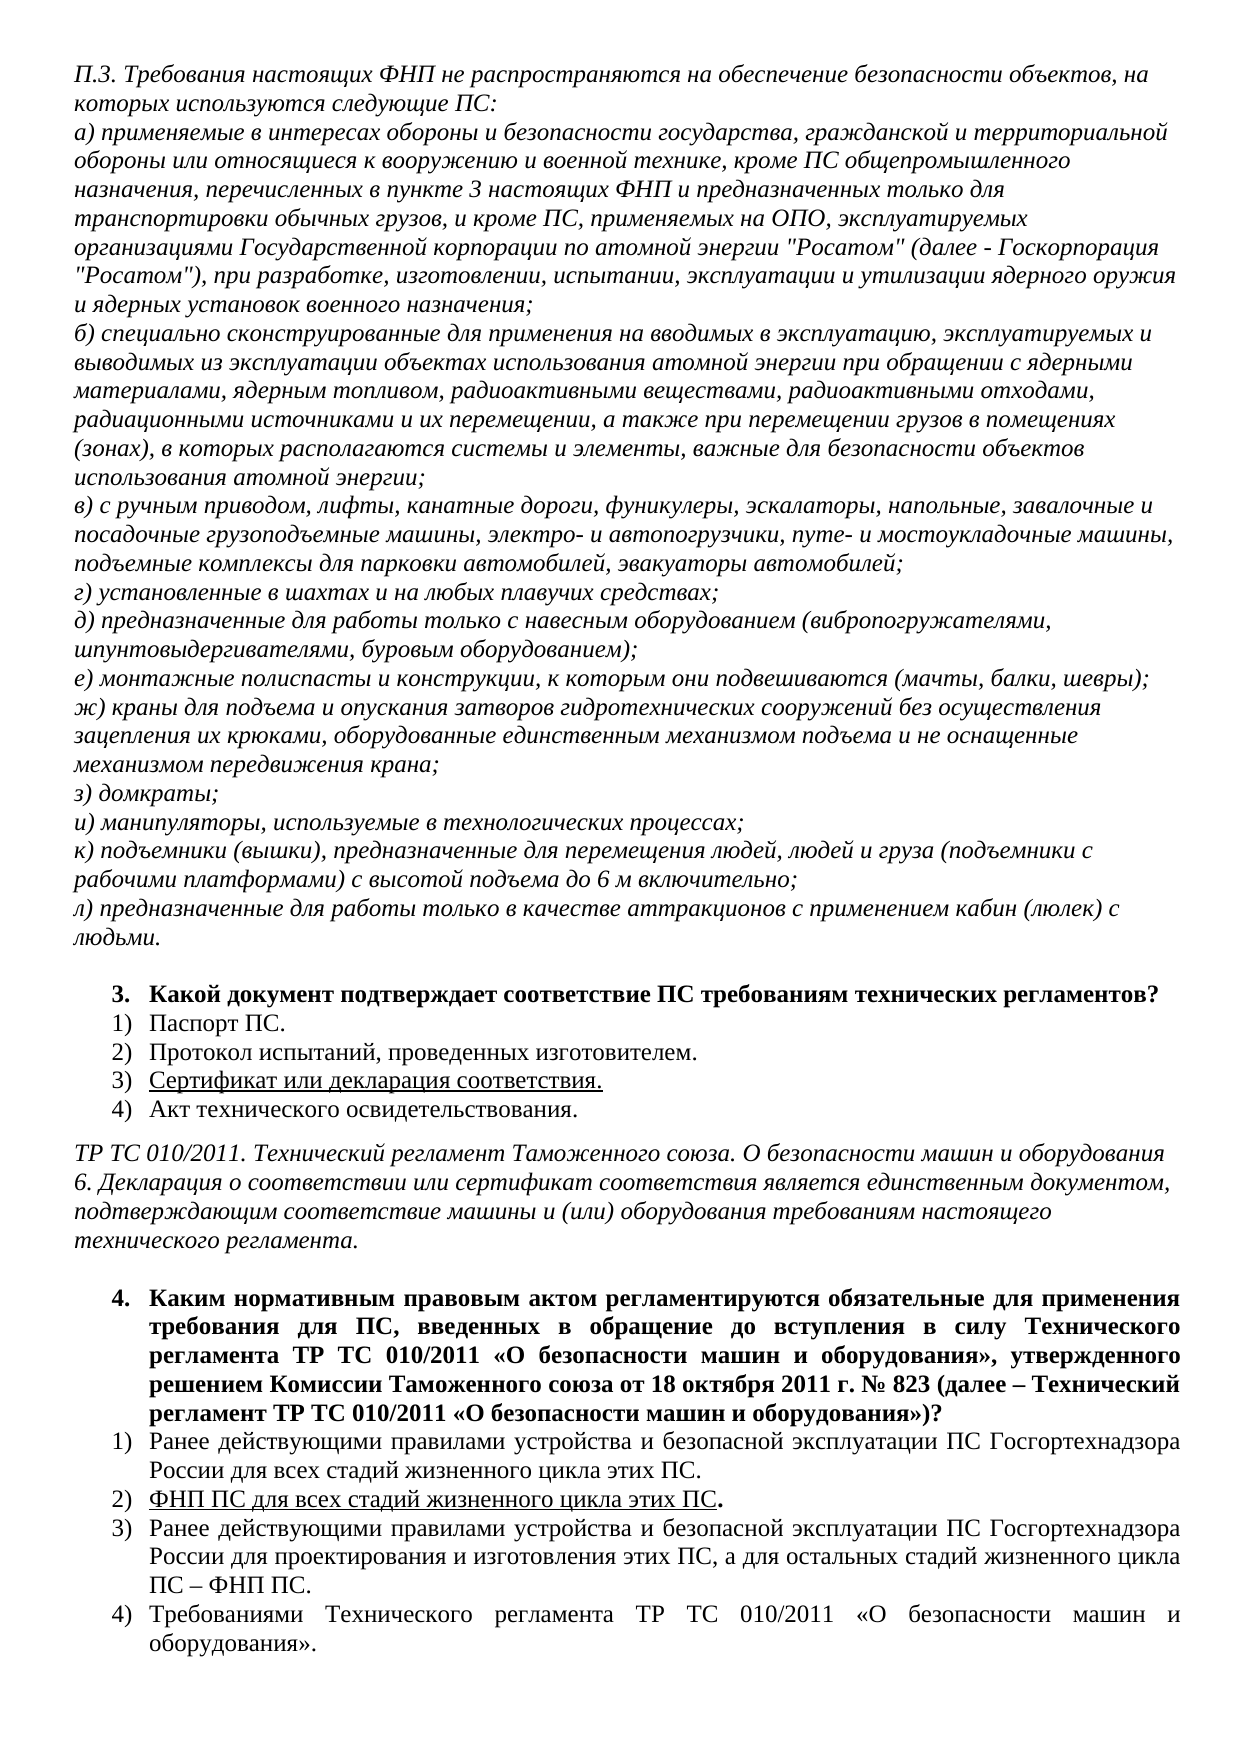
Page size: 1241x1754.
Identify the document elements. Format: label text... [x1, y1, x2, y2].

text ж) краны для подъема и опускания затворов гидротехнических сооружений без осуществления зацепления их крюками, оборудованные единственным механизмом подъема и не оснащенные механизмом передвижения крана; [74, 692, 1181, 778]
text в) с ручным приводом, лифты, канатные дороги, фуникулеры, эскалаторы, напольные, завалочные и посадочные грузоподъемные машины, электро- и автопогрузчики, путе- и мостоукладочные машины, подъемные комплексы для парковки автомобилей, эвакуаторы автомобилей; [74, 490, 1181, 577]
text 6. Декларация о соответствии или сертификат соответствия является единственным документом, подтверждающим соответствие машины и (или) оборудования требованиям настоящего технического регламента. [74, 1167, 1181, 1253]
text г) установленные в шахтах и на любых плавучих средствах; [74, 577, 1181, 605]
text и) манипуляторы, используемые в технологических процессах; [74, 807, 1181, 835]
list Требованиями Технического регламента ТР ТС 010/2011 «О безопасности машин и оборудования». [111, 1599, 1181, 1656]
text ТР ТС 010/2011. Технический регламент Таможенного союза. О безопасности машин и оборудования [74, 1138, 1181, 1167]
list Какой документ подтверждает соответствие ПС требованиям технических регламентов? [111, 979, 1181, 1008]
text з) домкраты; [74, 778, 1181, 807]
text к) подъемники (вышки), предназначенные для перемещения людей, людей и груза (подъемники с рабочими платформами) с высотой подъема до 6 м включительно; [74, 835, 1181, 893]
text е) монтажные полиспасты и конструкции, к которым они подвешиваются (мачты, балки, шевры); [74, 663, 1181, 692]
list Паспорт ПС. [111, 1008, 1181, 1037]
list Акт технического освидетельствования. [111, 1094, 1181, 1123]
text л) предназначенные для работы только в качестве аттракционов с применением кабин (люлек) с людьми. [74, 893, 1181, 950]
list Протокол испытаний, проведенных изготовителем. [111, 1037, 1181, 1065]
text б) специально сконструированные для применения на вводимых в эксплуатацию, эксплуатируемых и выводимых из эксплуатации объектах использования атомной энергии при обращении с ядерными материалами, ядерным топливом, радиоактивными веществами, радиоактивными отходами, радиационными источниками и их перемещении, а также при перемещении грузов в помещениях (зонах), в которых располагаются системы и элементы, важные для безопасности объектов использования атомной энергии; [74, 318, 1181, 490]
list ФНП ПС для всех стадий жизненного цикла этих ПС. [111, 1484, 1181, 1513]
list Сертификат или декларация соответствия. [111, 1065, 1181, 1094]
text а) применяемые в интересах обороны и безопасности государства, гражданской и территориальной обороны или относящиеся к вооружению и военной технике, кроме ПС общепромышленного назначения, перечисленных в пункте 3 настоящих ФНП и предназначенных только для транспортировки обычных грузов, и кроме ПС, применяемых на ОПО, эксплуатируемых организациями Государственной корпорации по атомной энергии "Росатом" (далее - Госкорпорация "Росатом"), при разработке, изготовлении, испытании, эксплуатации и утилизации ядерного оружия и ядерных установок военного назначения; [74, 117, 1181, 318]
text П.3. Требования настоящих ФНП не распространяются на обеспечение безопасности объектов, на которых используются следующие ПС: [74, 59, 1181, 117]
list Каким нормативным правовым актом регламентируются обязательные для применения требования для ПС, введенных в обращение до вступления в силу Технического регламента ТР ТС 010/2011 «О безопасности машин и оборудования», утвержденного решением Комиссии Таможенного союза от 18 октября 2011 г. № 823 (далее – Технический регламент ТР ТС 010/2011 «О безопасности машин и оборудования»)? [111, 1283, 1181, 1426]
list Ранее действующими правилами устройства и безопасной эксплуатации ПС Госгортехнадзора России для проектирования и изготовления этих ПС, а для остальных стадий жизненного цикла ПС – ФНП ПС. [111, 1513, 1181, 1599]
text д) предназначенные для работы только с навесным оборудованием (вибропогружателями, шпунтовыдергивателями, буровым оборудованием); [74, 605, 1181, 663]
list Ранее действующими правилами устройства и безопасной эксплуатации ПС Госгортехнадзора России для всех стадий жизненного цикла этих ПС. [111, 1426, 1181, 1484]
